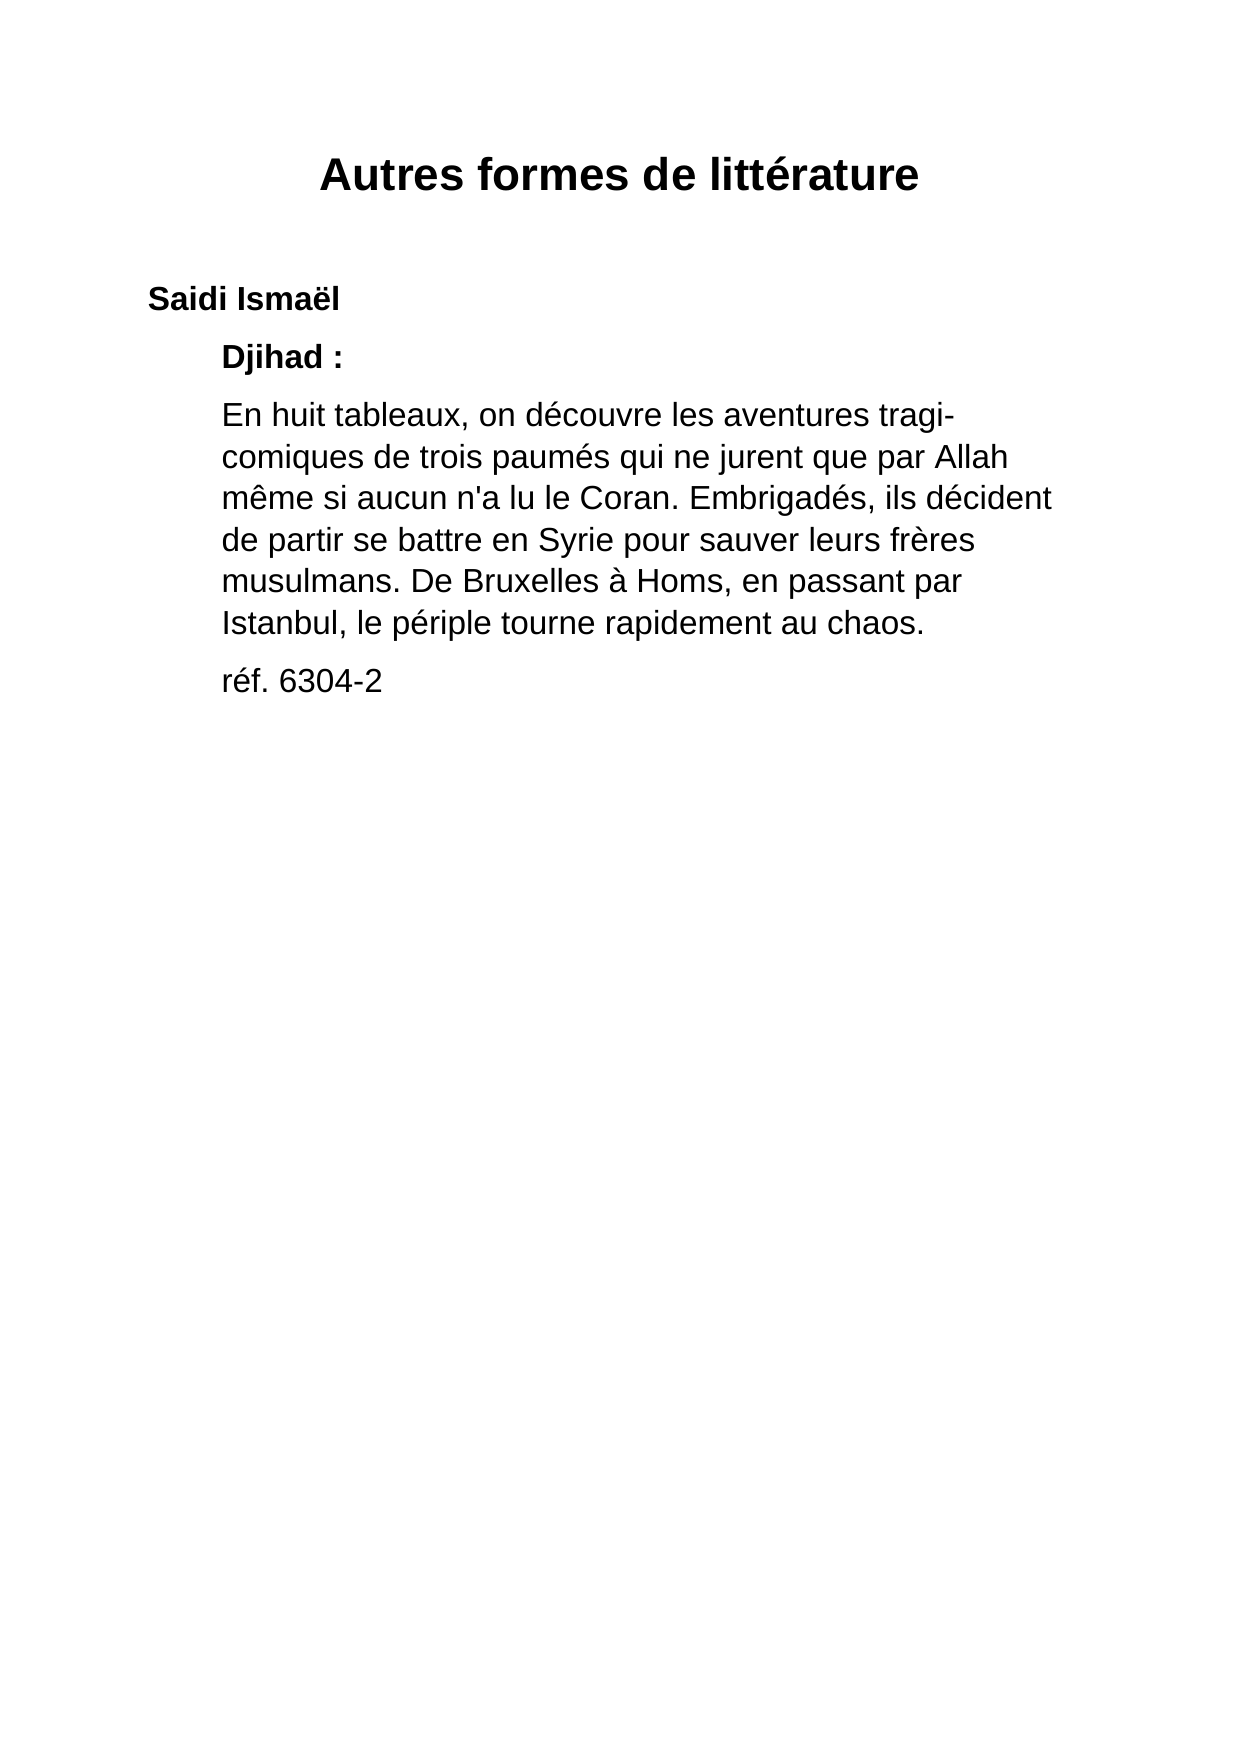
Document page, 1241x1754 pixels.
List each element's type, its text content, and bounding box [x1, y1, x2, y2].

text Autres formes de littérature [148, 148, 1093, 200]
text En huit tableaux, on découvre les aventures tragi- comiques de trois paumés qui ne jurent que par Allah même si aucun n'a lu le Coran. Embrigadés, ils décident de partir se battre en Syrie pour sauver leurs frères musulmans. De Bruxelles à Homs, en passant par Istanbul, le périple tourne rapidement au chaos. [148, 396, 1093, 641]
text réf. 6304-2 [148, 661, 1093, 699]
text Saidi Ismaël [148, 279, 1093, 318]
text Djihad : [148, 337, 1093, 376]
